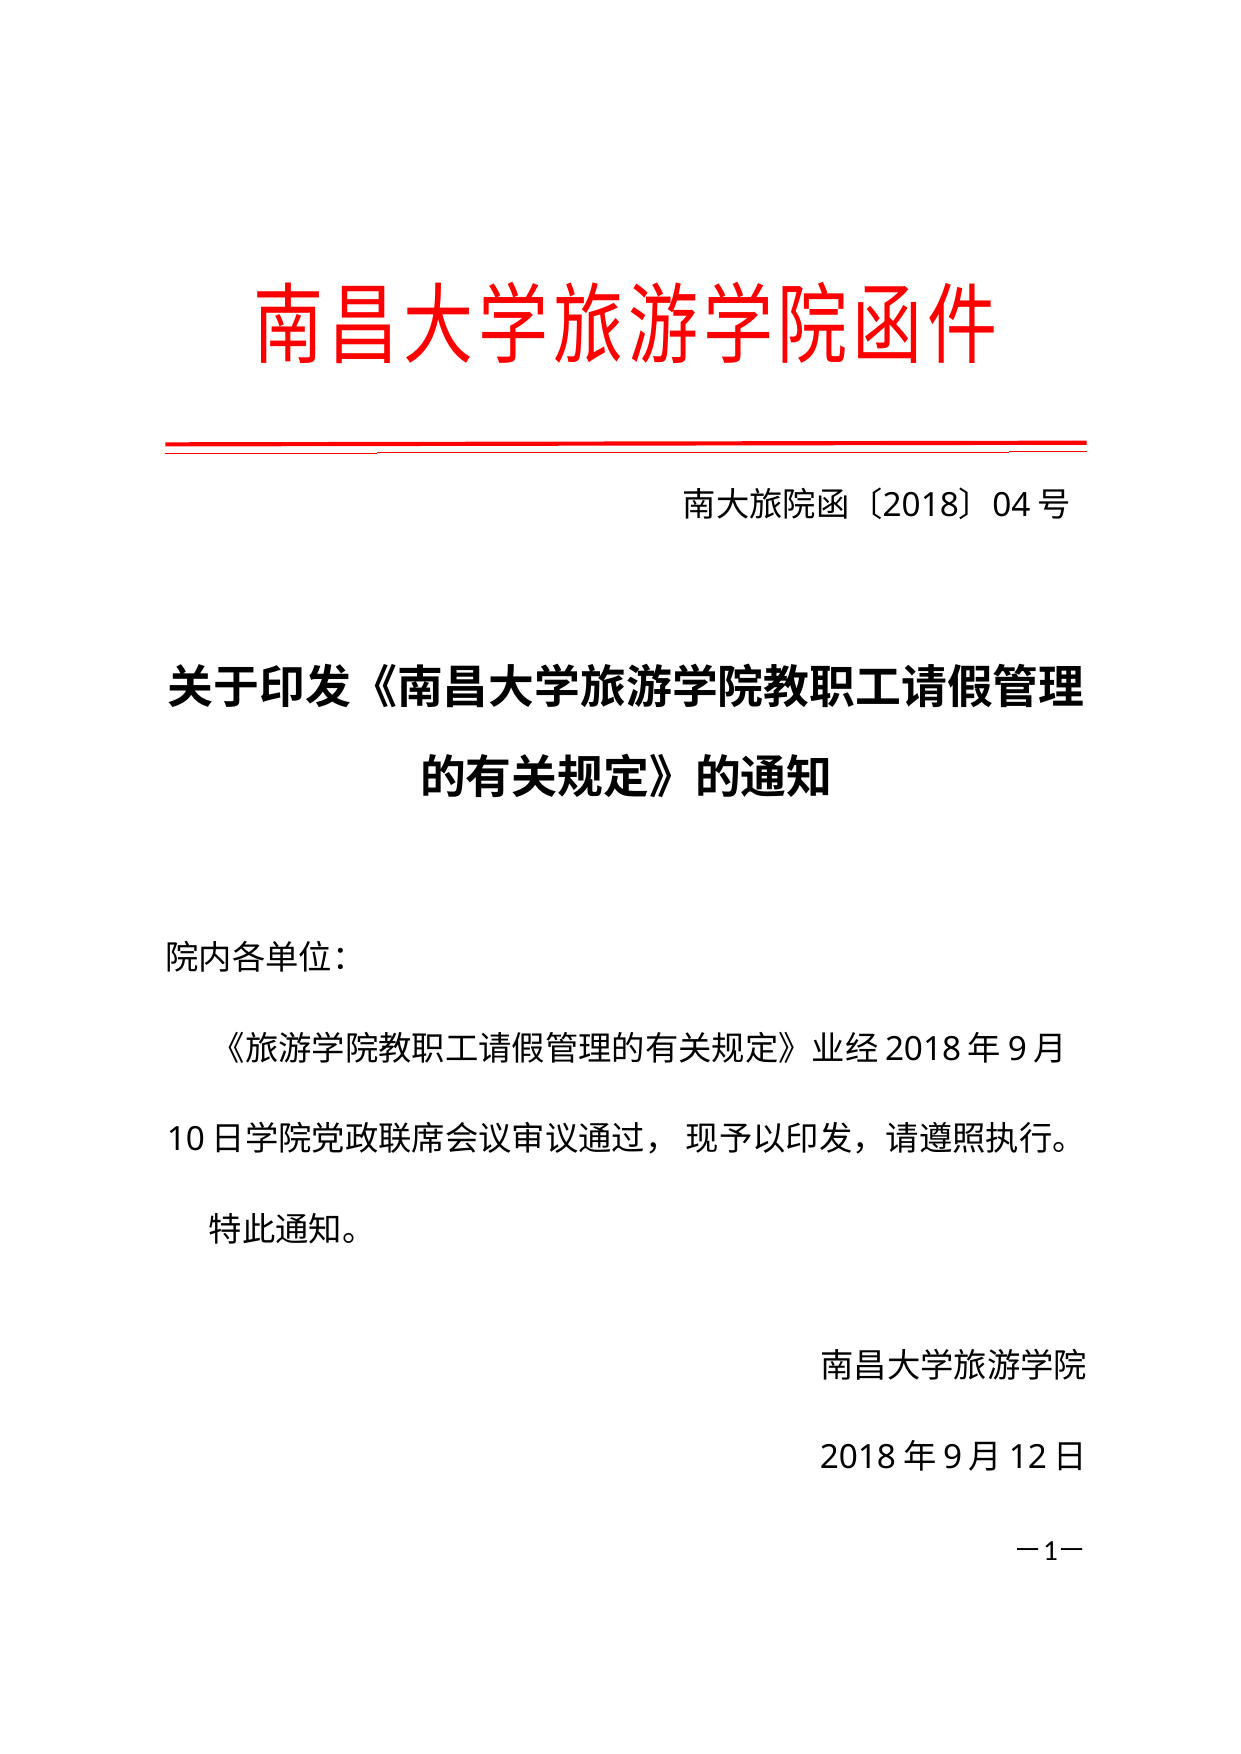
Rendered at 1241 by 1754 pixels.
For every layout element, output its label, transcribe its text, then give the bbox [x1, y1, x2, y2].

text 院内各单位： [165, 910, 1087, 1001]
text 2018年9月12日 [165, 1408, 1087, 1499]
text 南昌大学旅游学院函件 [165, 251, 1087, 386]
text 南大旅院函〔2018〕04号 [165, 457, 1070, 547]
text 特此通知。 [165, 1182, 1087, 1272]
text 南昌大学旅游学院 [165, 1318, 1087, 1408]
text 关于印发《南昌大学旅游学院教职工请假管理的有关规定》的通知 [165, 638, 1087, 819]
text 《旅游学院教职工请假管理的有关规定》业经2018年9月10日学院党政联席会议审议通过， 现予以印发，请遵照执行。 [165, 1001, 1087, 1182]
